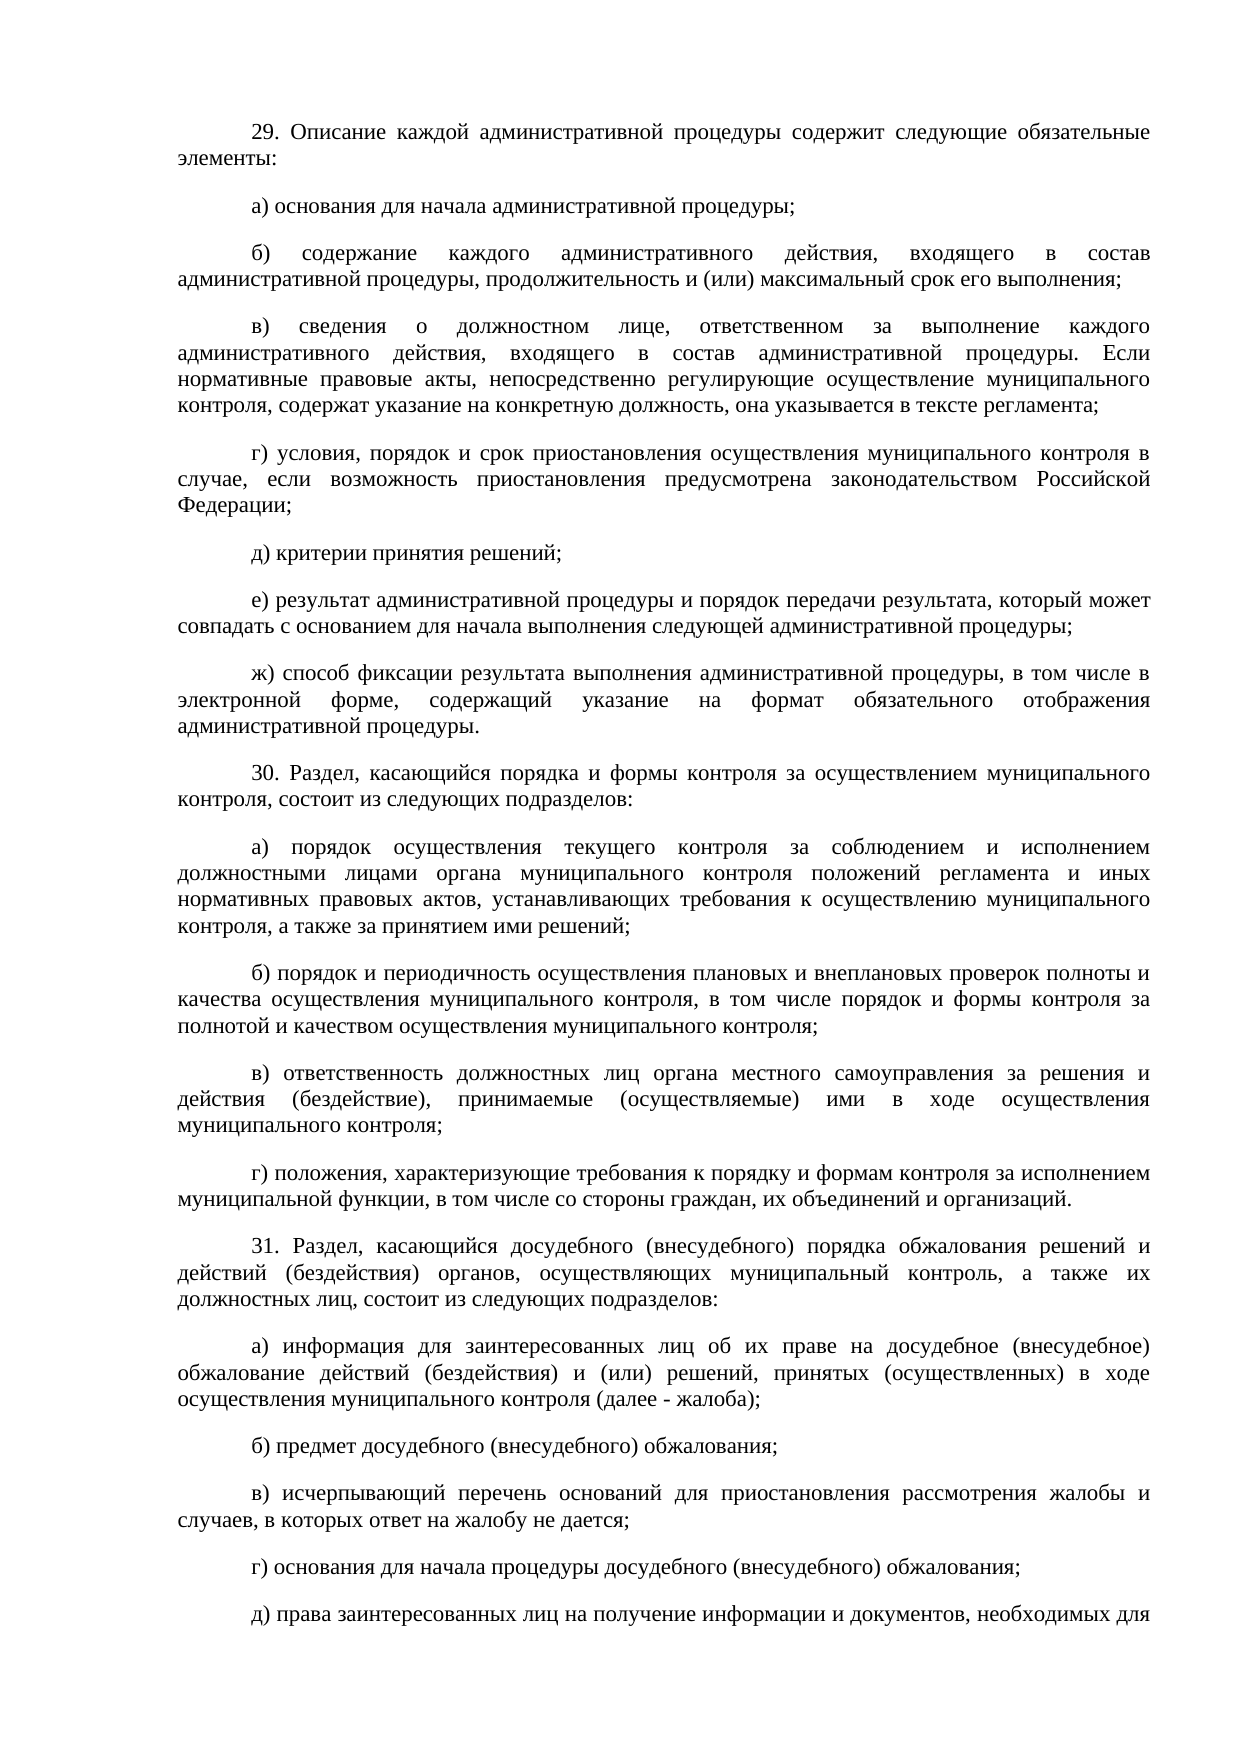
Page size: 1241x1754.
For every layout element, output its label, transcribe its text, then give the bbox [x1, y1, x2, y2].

text г) основания для начала процедуры досудебного (внесудебного) обжалования; [177, 1553, 1152, 1579]
text ж) способ фиксации результата выполнения административной процедуры, в том числе в электронной форме, содержащий указание на формат обязательного отображения административной процедуры. [177, 659, 1152, 738]
text 31. Раздел, касающийся досудебного (внесудебного) порядка обжалования решений и действий (бездействия) органов, осуществляющих муниципальный контроль, а также их должностных лиц, состоит из следующих подразделов: [177, 1232, 1152, 1311]
text в) исчерпывающий перечень оснований для приостановления рассмотрения жалобы и случаев, в которых ответ на жалобу не дается; [177, 1479, 1152, 1532]
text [177, 1600, 1152, 1626]
text б) порядок и периодичность осуществления плановых и внеплановых проверок полноты и качества осуществления муниципального контроля, в том числе порядок и формы контроля за полнотой и качеством осуществления муниципального контроля; [177, 959, 1152, 1038]
text а) порядок осуществления текущего контроля за соблюдением и исполнением должностными лицами органа муниципального контроля положений регламента и иных нормативных правовых актов, устанавливающих требования к осуществлению муниципального контроля, а также за принятием ими решений; [177, 833, 1152, 938]
text а) основания для начала административной процедуры; [177, 192, 1152, 218]
text г) положения, характеризующие требования к порядку и формам контроля за исполнением муниципальной функции, в том числе со стороны граждан, их объединений и организаций. [177, 1159, 1152, 1211]
text б) предмет досудебного (внесудебного) обжалования; [177, 1432, 1152, 1458]
text 30. Раздел, касающийся порядка и формы контроля за осуществлением муниципального контроля, состоит из следующих подразделов: [177, 759, 1152, 812]
text д) критерии принятия решений; [177, 538, 1152, 565]
text 29. Описание каждой административной процедуры содержит следующие обязательные элементы: [177, 118, 1152, 171]
text б) содержание каждого административного действия, входящего в состав административной процедуры, продолжительность и (или) максимальный срок его выполнения; [177, 239, 1152, 292]
text г) условия, порядок и срок приостановления осуществления муниципального контроля в случае, если возможность приостановления предусмотрена законодательством Российской Федерации; [177, 439, 1152, 518]
text в) ответственность должностных лиц органа местного самоуправления за решения и действия (бездействие), принимаемые (осуществляемые) ими в ходе осуществления муниципального контроля; [177, 1059, 1152, 1138]
text е) результат административной процедуры и порядок передачи результата, который может совпадать с основанием для начала выполнения следующей административной процедуры; [177, 586, 1152, 638]
text в) сведения о должностном лице, ответственном за выполнение каждого административного действия, входящего в состав административной процедуры. Если нормативные правовые акты, непосредственно регулирующие осуществление муниципального контроля, содержат указание на конкретную должность, она указывается в тексте регламента; [177, 312, 1152, 418]
text а) информация для заинтересованных лиц об их праве на досудебное (внесудебное) обжалование действий (бездействия) и (или) решений, принятых (осуществленных) в ходе осуществления муниципального контроля (далее - жалоба); [177, 1332, 1152, 1411]
